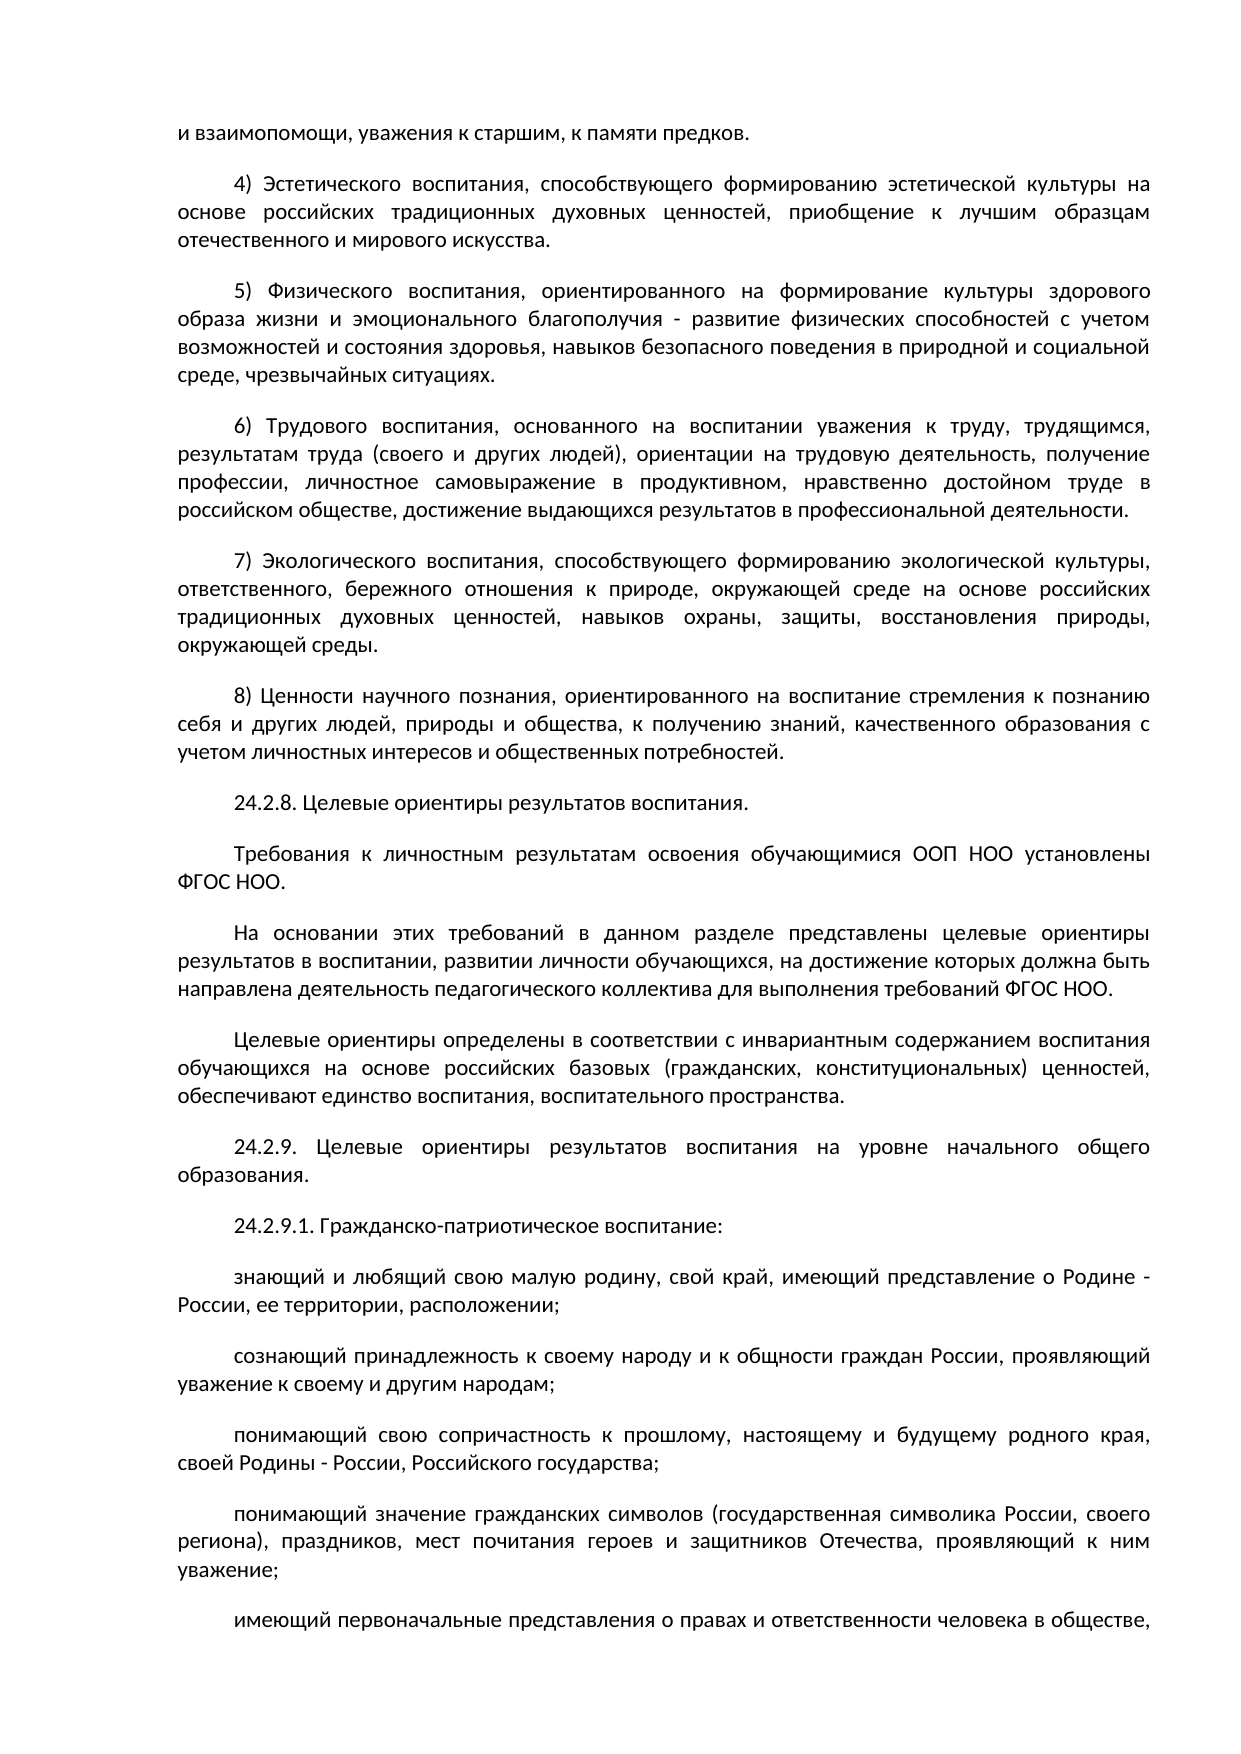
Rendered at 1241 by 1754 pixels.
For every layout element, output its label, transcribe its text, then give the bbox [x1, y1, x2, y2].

text На основании этих требований в данном разделе представлены целевые ориентиры результатов в воспитании, развитии личности обучающихся, на достижение которых должна быть направлена деятельность педагогического коллектива для выполнения требований ФГОС НОО. [177, 918, 1152, 1002]
text Требования к личностным результатам освоения обучающимися ООП НОО установлены ФГОС НОО. [177, 839, 1152, 895]
text 24.2.9. Целевые ориентиры результатов воспитания на уровне начального общего образования. [177, 1132, 1152, 1188]
text понимающий значение гражданских символов (государственная символика России, своего региона), праздников, мест почитания героев и защитников Отечества, проявляющий к ним уважение; [177, 1499, 1152, 1583]
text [177, 1606, 1152, 1634]
text понимающий свою сопричастность к прошлому, настоящему и будущему родного края, своей Родины - России, Российского государства; [177, 1420, 1152, 1476]
text Целевые ориентиры определены в соответствии с инвариантным содержанием воспитания обучающихся на основе российских базовых (гражданских, конституциональных) ценностей, обеспечивают единство воспитания, воспитательного пространства. [177, 1025, 1152, 1109]
text 7) Экологического воспитания, способствующего формированию экологической культуры, ответственного, бережного отношения к природе, окружающей среде на основе российских традиционных духовных ценностей, навыков охраны, защиты, восстановления природы, окружающей среды. [177, 546, 1152, 658]
text 6) Трудового воспитания, основанного на воспитании уважения к труду, трудящимся, результатам труда (своего и других людей), ориентации на трудовую деятельность, получение профессии, личностное самовыражение в продуктивном, нравственно достойном труде в российском обществе, достижение выдающихся результатов в профессиональной деятельности. [177, 411, 1152, 523]
text сознающий принадлежность к своему народу и к общности граждан России, проявляющий уважение к своему и другим народам; [177, 1341, 1152, 1397]
text 24.2.9.1. Гражданско-патриотическое воспитание: [177, 1211, 1152, 1239]
text знающий и любящий свою малую родину, свой край, имеющий представление о Родине - России, ее территории, расположении; [177, 1262, 1152, 1318]
text 8) Ценности научного познания, ориентированного на воспитание стремления к познанию себя и других людей, природы и общества, к получению знаний, качественного образования с учетом личностных интересов и общественных потребностей. [177, 681, 1152, 765]
text 24.2.8. Целевые ориентиры результатов воспитания. [177, 788, 1152, 816]
text 5) Физического воспитания, ориентированного на формирование культуры здорового образа жизни и эмоционального благополучия - развитие физических способностей с учетом возможностей и состояния здоровья, навыков безопасного поведения в природной и социальной среде, чрезвычайных ситуациях. [177, 276, 1152, 388]
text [177, 118, 1152, 146]
text 4) Эстетического воспитания, способствующего формированию эстетической культуры на основе российских традиционных духовных ценностей, приобщение к лучшим образцам отечественного и мирового искусства. [177, 169, 1152, 253]
